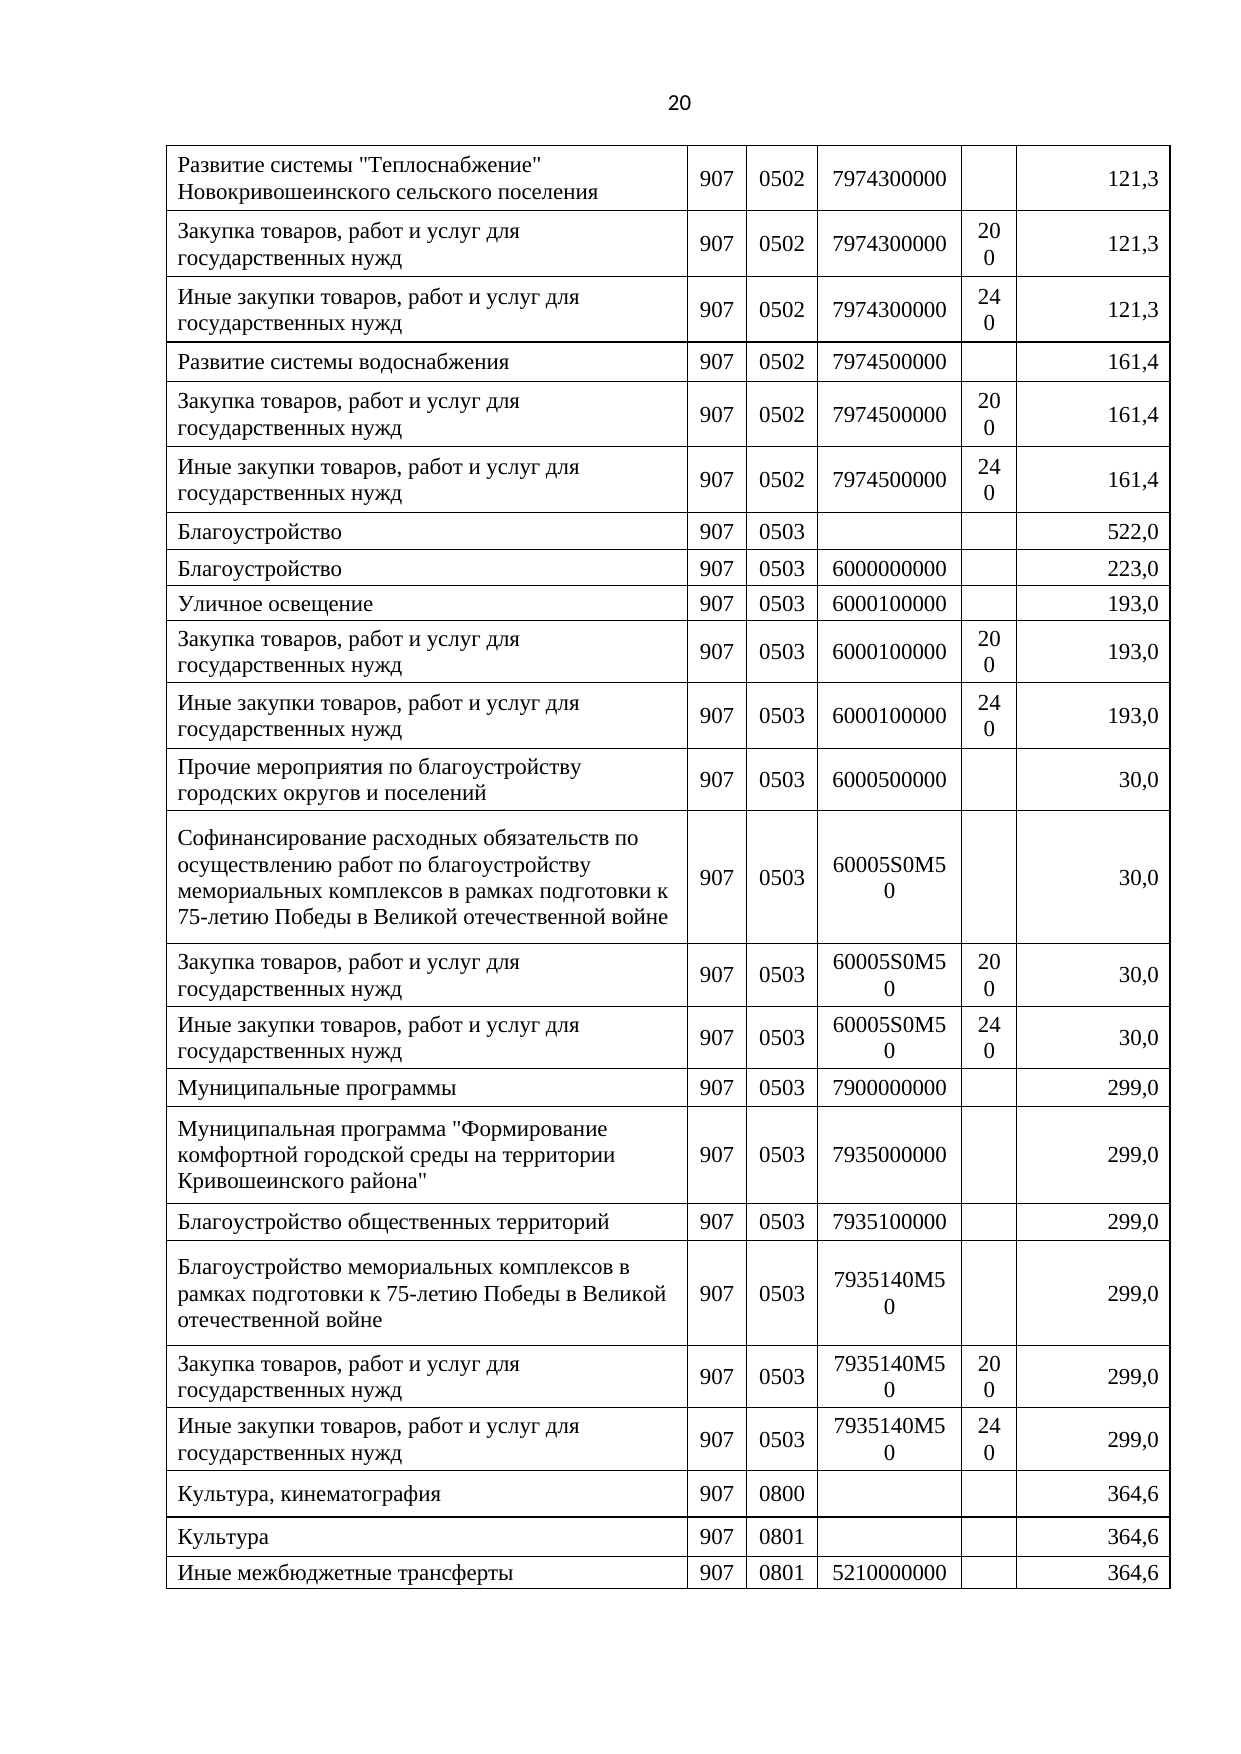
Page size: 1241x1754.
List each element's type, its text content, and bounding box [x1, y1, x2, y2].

table_cell [962, 1557, 1016, 1588]
table_cell 0801 [747, 1557, 817, 1588]
table_cell 0502 [747, 382, 817, 446]
table_cell 121,3 [1017, 211, 1169, 276]
table_cell 907 [688, 749, 746, 810]
table_cell 200 [962, 944, 1016, 1006]
table_cell 240 [962, 683, 1016, 748]
table_cell Прочие мероприятия по благоустройству городских округов и поселений [167, 749, 687, 810]
table_cell 6000100000 [818, 683, 961, 748]
table_cell 907 [688, 146, 746, 210]
table_cell 907 [688, 211, 746, 276]
table_cell 0503 [747, 1241, 817, 1344]
table_cell 7935140М50 [818, 1408, 961, 1469]
table_cell Иные закупки товаров, работ и услуг для государственных нужд [167, 1007, 687, 1068]
table_cell 7974500000 [818, 382, 961, 446]
table_cell 0503 [747, 1408, 817, 1469]
table_cell 907 [688, 513, 746, 549]
table_cell Закупка товаров, работ и услуг для государственных нужд [167, 621, 687, 682]
table_cell 907 [688, 683, 746, 748]
table_cell 907 [688, 550, 746, 585]
table_cell [962, 749, 1016, 810]
table_cell 907 [688, 1107, 746, 1202]
table_cell 0503 [747, 1346, 817, 1407]
table_cell 193,0 [1017, 586, 1169, 619]
table_cell 193,0 [1017, 621, 1169, 682]
table_cell 0503 [747, 811, 817, 943]
table_cell 193,0 [1017, 683, 1169, 748]
table_cell [962, 146, 1016, 210]
table_cell 364,6 [1017, 1557, 1169, 1588]
table_cell 907 [688, 1241, 746, 1344]
table_cell 200 [962, 211, 1016, 276]
table_cell 7974500000 [818, 343, 961, 381]
table_cell Муниципальная программа "Формирование комфортной городской среды на территории Кривошеинского района" [167, 1107, 687, 1202]
table_cell 299,0 [1017, 1069, 1169, 1106]
table_cell 240 [962, 277, 1016, 341]
table_cell 200 [962, 1346, 1016, 1407]
table_cell 299,0 [1017, 1241, 1169, 1344]
table_cell 907 [688, 621, 746, 682]
table_cell Благоустройство [167, 513, 687, 549]
table_cell 0502 [747, 211, 817, 276]
table_cell Закупка товаров, работ и услуг для государственных нужд [167, 211, 687, 276]
table_cell Закупка товаров, работ и услуг для государственных нужд [167, 944, 687, 1006]
table_cell [962, 1518, 1016, 1556]
table_cell [962, 513, 1016, 549]
table_cell 364,6 [1017, 1471, 1169, 1516]
table_cell 907 [688, 1471, 746, 1516]
table_cell Развитие системы "Теплоснабжение" Новокривошеинского сельского поселения [167, 146, 687, 210]
table_cell Иные закупки товаров, работ и услуг для государственных нужд [167, 683, 687, 748]
table_cell Развитие системы водоснабжения [167, 343, 687, 381]
table_cell 299,0 [1017, 1204, 1169, 1240]
table_cell [962, 1241, 1016, 1344]
table_cell 200 [962, 382, 1016, 446]
table_cell 364,6 [1017, 1518, 1169, 1556]
table_cell 299,0 [1017, 1408, 1169, 1469]
table_cell 0502 [747, 447, 817, 512]
table_cell 30,0 [1017, 749, 1169, 810]
table_cell Софинансирование расходных обязательств по осуществлению работ по благоустройству мемориальных комплексов в рамках подготовки к 75-летию Победы в Великой отечественной войне [167, 811, 687, 943]
table_cell Иные закупки товаров, работ и услуг для государственных нужд [167, 1408, 687, 1469]
table_cell [818, 1471, 961, 1516]
table_cell 161,4 [1017, 447, 1169, 512]
table_cell [962, 1107, 1016, 1202]
table_cell Иные закупки товаров, работ и услуг для государственных нужд [167, 447, 687, 512]
table_cell 200 [962, 621, 1016, 682]
table_cell 121,3 [1017, 277, 1169, 341]
table_cell 7935100000 [818, 1204, 961, 1240]
table_cell 0503 [747, 944, 817, 1006]
table_cell 30,0 [1017, 811, 1169, 943]
table_cell 0503 [747, 749, 817, 810]
table_cell 240 [962, 447, 1016, 512]
table_cell [818, 513, 961, 549]
table_cell 0503 [747, 513, 817, 549]
table_cell 240 [962, 1408, 1016, 1469]
table_cell 30,0 [1017, 944, 1169, 1006]
table_cell 121,3 [1017, 146, 1169, 210]
table_cell [962, 1471, 1016, 1516]
table_cell [962, 1204, 1016, 1240]
table_cell 60005S0М50 [818, 811, 961, 943]
table_cell [962, 811, 1016, 943]
table_cell Иные закупки товаров, работ и услуг для государственных нужд [167, 277, 687, 341]
table_cell 299,0 [1017, 1107, 1169, 1202]
table_cell 907 [688, 586, 746, 619]
table_cell 7935140М50 [818, 1241, 961, 1344]
table_cell 907 [688, 1204, 746, 1240]
table_cell 522,0 [1017, 513, 1169, 549]
table_cell 0502 [747, 343, 817, 381]
table_cell 223,0 [1017, 550, 1169, 585]
table_cell 6000100000 [818, 621, 961, 682]
table_cell 907 [688, 1557, 746, 1588]
table_cell 240 [962, 1007, 1016, 1068]
table_cell Культура [167, 1518, 687, 1556]
table_cell Культура, кинематография [167, 1471, 687, 1516]
table_cell 161,4 [1017, 343, 1169, 381]
table_cell 0801 [747, 1518, 817, 1556]
table_cell 0503 [747, 683, 817, 748]
table_cell 0800 [747, 1471, 817, 1516]
table_cell Благоустройство [167, 550, 687, 585]
table_cell 907 [688, 1069, 746, 1106]
table_cell 60005S0М50 [818, 1007, 961, 1068]
table_cell 0502 [747, 277, 817, 341]
table_cell 299,0 [1017, 1346, 1169, 1407]
table_cell 907 [688, 447, 746, 512]
table_cell 0503 [747, 1069, 817, 1106]
table_cell Закупка товаров, работ и услуг для государственных нужд [167, 1346, 687, 1407]
table_cell 0503 [747, 1007, 817, 1068]
table_cell 0503 [747, 1204, 817, 1240]
table_cell 5210000000 [818, 1557, 961, 1588]
table_cell [962, 586, 1016, 619]
table_cell [818, 1518, 961, 1556]
table_cell 7974500000 [818, 447, 961, 512]
table_cell 0503 [747, 586, 817, 619]
table_cell 7935000000 [818, 1107, 961, 1202]
table_cell 7974300000 [818, 211, 961, 276]
table_cell 0502 [747, 146, 817, 210]
table_cell 6000500000 [818, 749, 961, 810]
table_cell Благоустройство общественных территорий [167, 1204, 687, 1240]
table_cell 907 [688, 1346, 746, 1407]
table_cell 7900000000 [818, 1069, 961, 1106]
table_cell 161,4 [1017, 382, 1169, 446]
table_cell 907 [688, 343, 746, 381]
table_cell Иные межбюджетные трансферты [167, 1557, 687, 1588]
table_cell 907 [688, 811, 746, 943]
table_cell 907 [688, 1007, 746, 1068]
table_cell 7974300000 [818, 277, 961, 341]
table_cell [962, 1069, 1016, 1106]
table_cell 0503 [747, 550, 817, 585]
table_cell Закупка товаров, работ и услуг для государственных нужд [167, 382, 687, 446]
table_cell 7974300000 [818, 146, 961, 210]
table_cell 6000100000 [818, 586, 961, 619]
table_cell 6000000000 [818, 550, 961, 585]
table_cell [962, 550, 1016, 585]
table_cell [962, 343, 1016, 381]
table_cell Муниципальные программы [167, 1069, 687, 1106]
table_cell Благоустройство мемориальных комплексов в рамках подготовки к 75-летию Победы в Великой отечественной войне [167, 1241, 687, 1344]
table_cell 0503 [747, 1107, 817, 1202]
table_cell 907 [688, 277, 746, 341]
table_cell 7935140М50 [818, 1346, 961, 1407]
table_cell 907 [688, 1408, 746, 1469]
table_cell 0503 [747, 621, 817, 682]
table_cell 30,0 [1017, 1007, 1169, 1068]
table_cell 60005S0М50 [818, 944, 961, 1006]
table_cell 907 [688, 944, 746, 1006]
table_cell 907 [688, 1518, 746, 1556]
table_cell 907 [688, 382, 746, 446]
table_cell Уличное освещение [167, 586, 687, 619]
